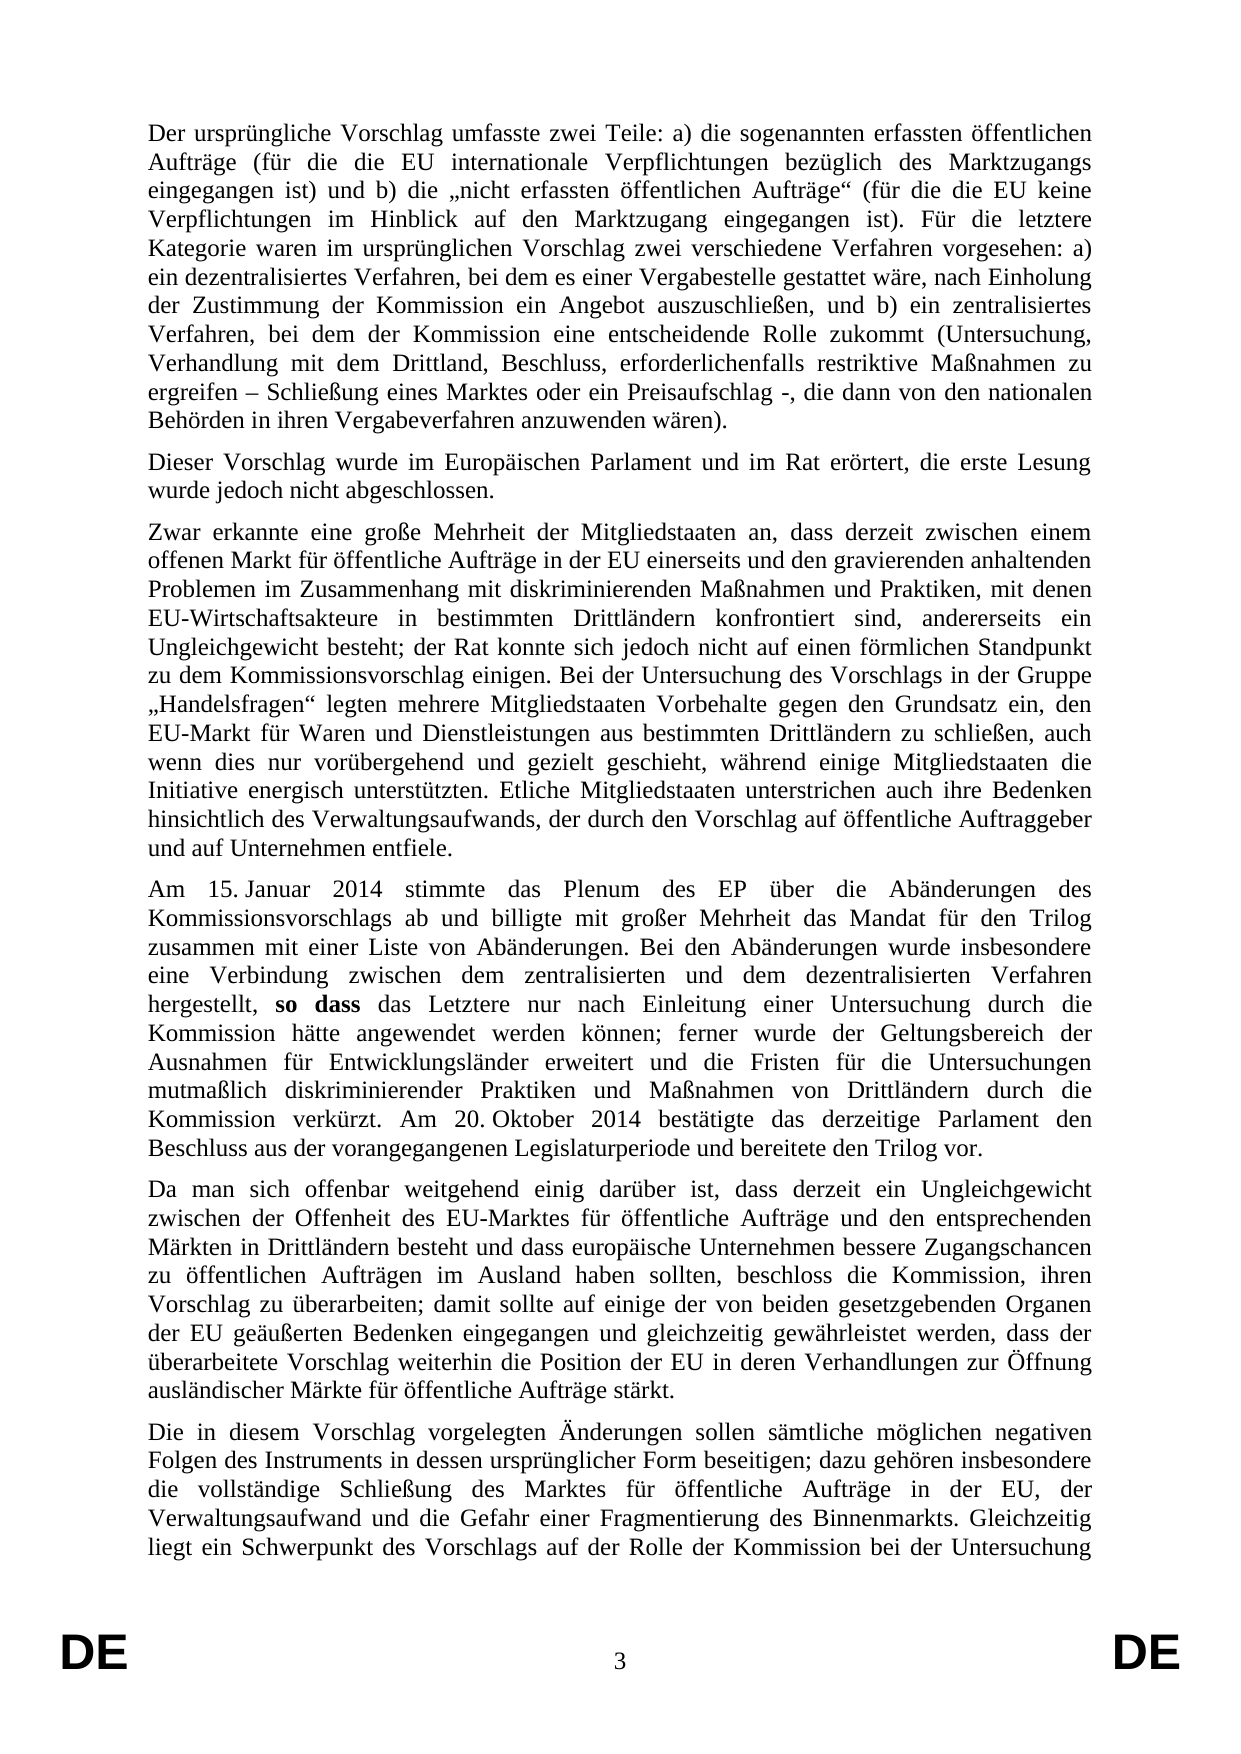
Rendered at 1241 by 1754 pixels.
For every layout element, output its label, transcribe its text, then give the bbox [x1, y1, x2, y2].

text Am 15. Januar 2014 stimmte das Plenum des EP über die Abänderungen des Kommissionsvorschlags ab und billigte mit großer Mehrheit das Mandat für den Trilog zusammen mit einer Liste von Abänderungen. Bei den Abänderungen wurde insbesondere eine Verbindung zwischen dem zentralisierten und dem dezentralisierten Verfahren hergestellt, so dass das Letztere nur nach Einleitung einer Untersuchung durch die Kommission hätte angewendet werden können; ferner wurde der Geltungsbereich der Ausnahmen für Entwicklungsländer erweitert und die Fristen für die Untersuchungen mutmaßlich diskriminierender Praktiken und Maßnahmen von Drittländern durch die Kommission verkürzt. Am 20. Oktober 2014 bestätigte das derzeitige Parlament den Beschluss aus der vorangegangenen Legislaturperiode und bereitete den Trilog vor. [148, 874, 1093, 1162]
text Da man sich offenbar weitgehend einig darüber ist, dass derzeit ein Ungleichgewicht zwischen der Offenheit des EU-Marktes für öffentliche Aufträge und den entsprechenden Märkten in Drittländern besteht und dass europäische Unternehmen bessere Zugangschancen zu öffentlichen Aufträgen im Ausland haben sollten, beschloss die Kommission, ihren Vorschlag zu überarbeiten; damit sollte auf einige der von beiden gesetzgebenden Organen der EU geäußerten Bedenken eingegangen und gleichzeitig gewährleistet werden, dass der überarbeitete Vorschlag weiterhin die Position der EU in deren Verhandlungen zur Öffnung ausländischer Märkte für öffentliche Aufträge stärkt. [148, 1174, 1093, 1404]
text Der ursprüngliche Vorschlag umfasste zwei Teile: a) die sogenannten erfassten öffentlichen Aufträge (für die die EU internationale Verpflichtungen bezüglich des Marktzugangs eingegangen ist) und b) die „nicht erfassten öffentlichen Aufträge“ (für die die EU keine Verpflichtungen im Hinblick auf den Marktzugang eingegangen ist). Für die letztere Kategorie waren im ursprünglichen Vorschlag zwei verschiedene Verfahren vorgesehen: a) ein dezentralisiertes Verfahren, bei dem es einer Vergabestelle gestattet wäre, nach Einholung der Zustimmung der Kommission ein Angebot auszuschließen, und b) ein zentralisiertes Verfahren, bei dem der Kommission eine entscheidende Rolle zukommt (Untersuchung, Verhandlung mit dem Drittland, Beschluss, erforderlichenfalls restriktive Maßnahmen zu ergreifen – Schließung eines Marktes oder ein Preisaufschlag -, die dann von den nationalen Behörden in ihren Vergabeverfahren anzuwenden wären). [148, 118, 1093, 434]
text Dieser Vorschlag wurde im Europäischen Parlament und im Rat erörtert, die erste Lesung wurde jedoch nicht abgeschlossen. [148, 447, 1093, 504]
text Zwar erkannte eine große Mehrheit der Mitgliedstaaten an, dass derzeit zwischen einem offenen Markt für öffentliche Aufträge in der EU einerseits und den gravierenden anhaltenden Problemen im Zusammenhang mit diskriminierenden Maßnahmen und Praktiken, mit denen EU-Wirtschaftsakteure in bestimmten Drittländern konfrontiert sind, andererseits ein Ungleichgewicht besteht; der Rat konnte sich jedoch nicht auf einen förmlichen Standpunkt zu dem Kommissionsvorschlag einigen. Bei der Untersuchung des Vorschlags in der Gruppe „Handelsfragen“ legten mehrere Mitgliedstaaten Vorbehalte gegen den Grundsatz ein, den EU-Markt für Waren und Dienstleistungen aus bestimmten Drittländern zu schließen, auch wenn dies nur vorübergehend und gezielt geschieht, während einige Mitgliedstaaten die Initiative energisch unterstützten. Etliche Mitgliedstaaten unterstrichen auch ihre Bedenken hinsichtlich des Verwaltungsaufwands, der durch den Vorschlag auf öffentliche Auftraggeber und auf Unternehmen entfiele. [148, 517, 1093, 862]
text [148, 1417, 1093, 1561]
